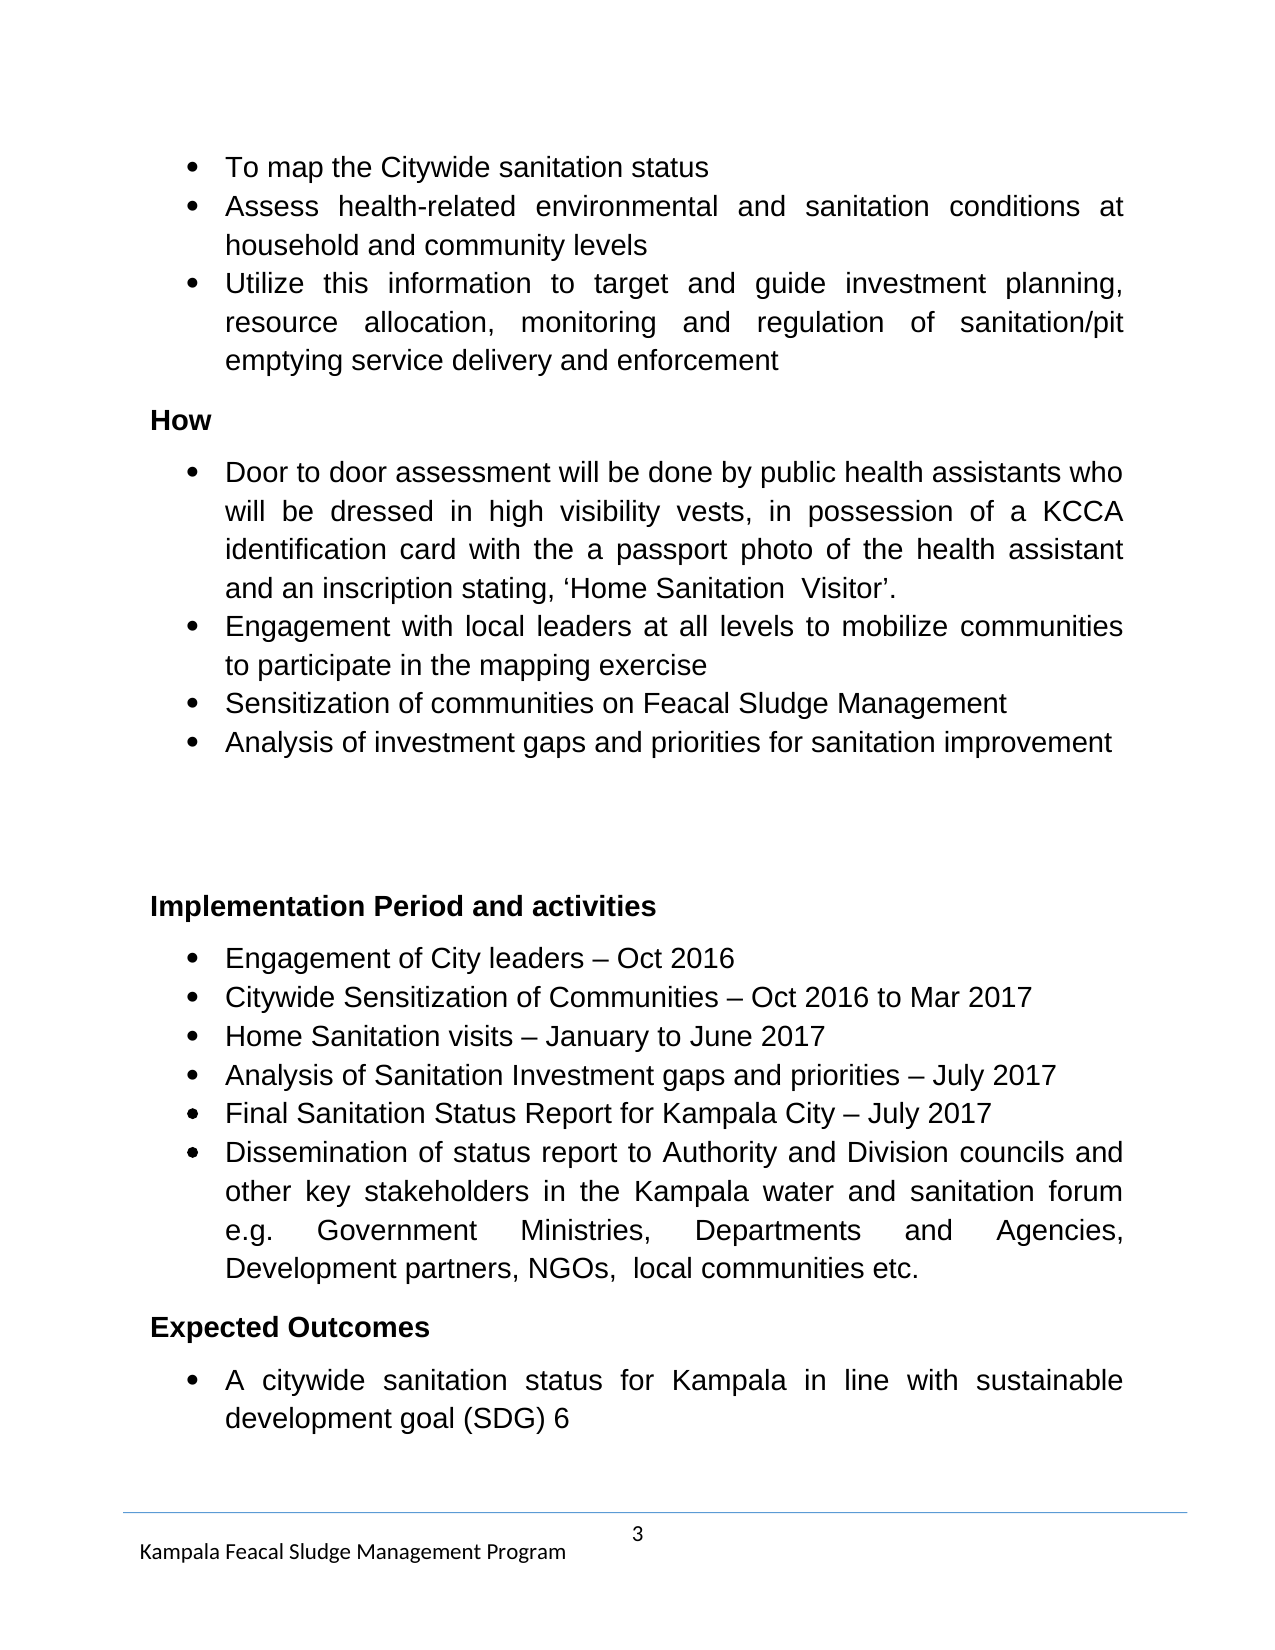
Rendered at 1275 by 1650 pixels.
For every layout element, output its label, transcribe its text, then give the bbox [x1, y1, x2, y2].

list A citywide sanitation status for Kampala in line with sustainable development goal (SDG) 6 [187, 1363, 1125, 1435]
list Citywide Sensitization of Communities – Oct 2016 to Mar 2017 [187, 980, 1125, 1014]
list Home Sanitation visits – January to June 2017 [187, 1019, 1125, 1053]
text Expected Outcomes [150, 1310, 1125, 1344]
list Door to door assessment will be done by public health assistants who will be dressed in high visibility vests, in possession of a KCCA identification card with the a passport photo of the health assistant and an inscription stating, ‘Home Sanitation Visitor’. [187, 455, 1125, 604]
list To map the Citywide sanitation status [187, 150, 1125, 184]
list Utilize this information to target and guide investment planning, resource allocation, monitoring and regulation of sanitation/pit emptying service delivery and enforcement [187, 266, 1125, 377]
list Assess health-related environmental and sanitation conditions at household and community levels [187, 189, 1125, 261]
text Implementation Period and activities [150, 889, 1125, 923]
list Final Sanitation Status Report for Kampala City – July 2017 [187, 1096, 1125, 1130]
list Sensitization of communities on Feacal Sludge Management [187, 687, 1125, 720]
list Dissemination of status report to Authority and Division councils and other key stakeholders in the Kampala water and sanitation forum e.g. Government Ministries, Departments and Agencies, Development partners, NGOs, local communities etc. [187, 1135, 1125, 1284]
list Analysis of investment gaps and priorities for sanitation improvement [187, 725, 1125, 759]
list Engagement of City leaders – Oct 2016 [187, 941, 1125, 975]
list Analysis of Sanitation Investment gaps and priorities – July 2017 [187, 1058, 1125, 1091]
text How [150, 403, 1125, 436]
list Engagement with local leaders at all levels to mobilize communities to participate in the mapping exercise [187, 609, 1125, 682]
